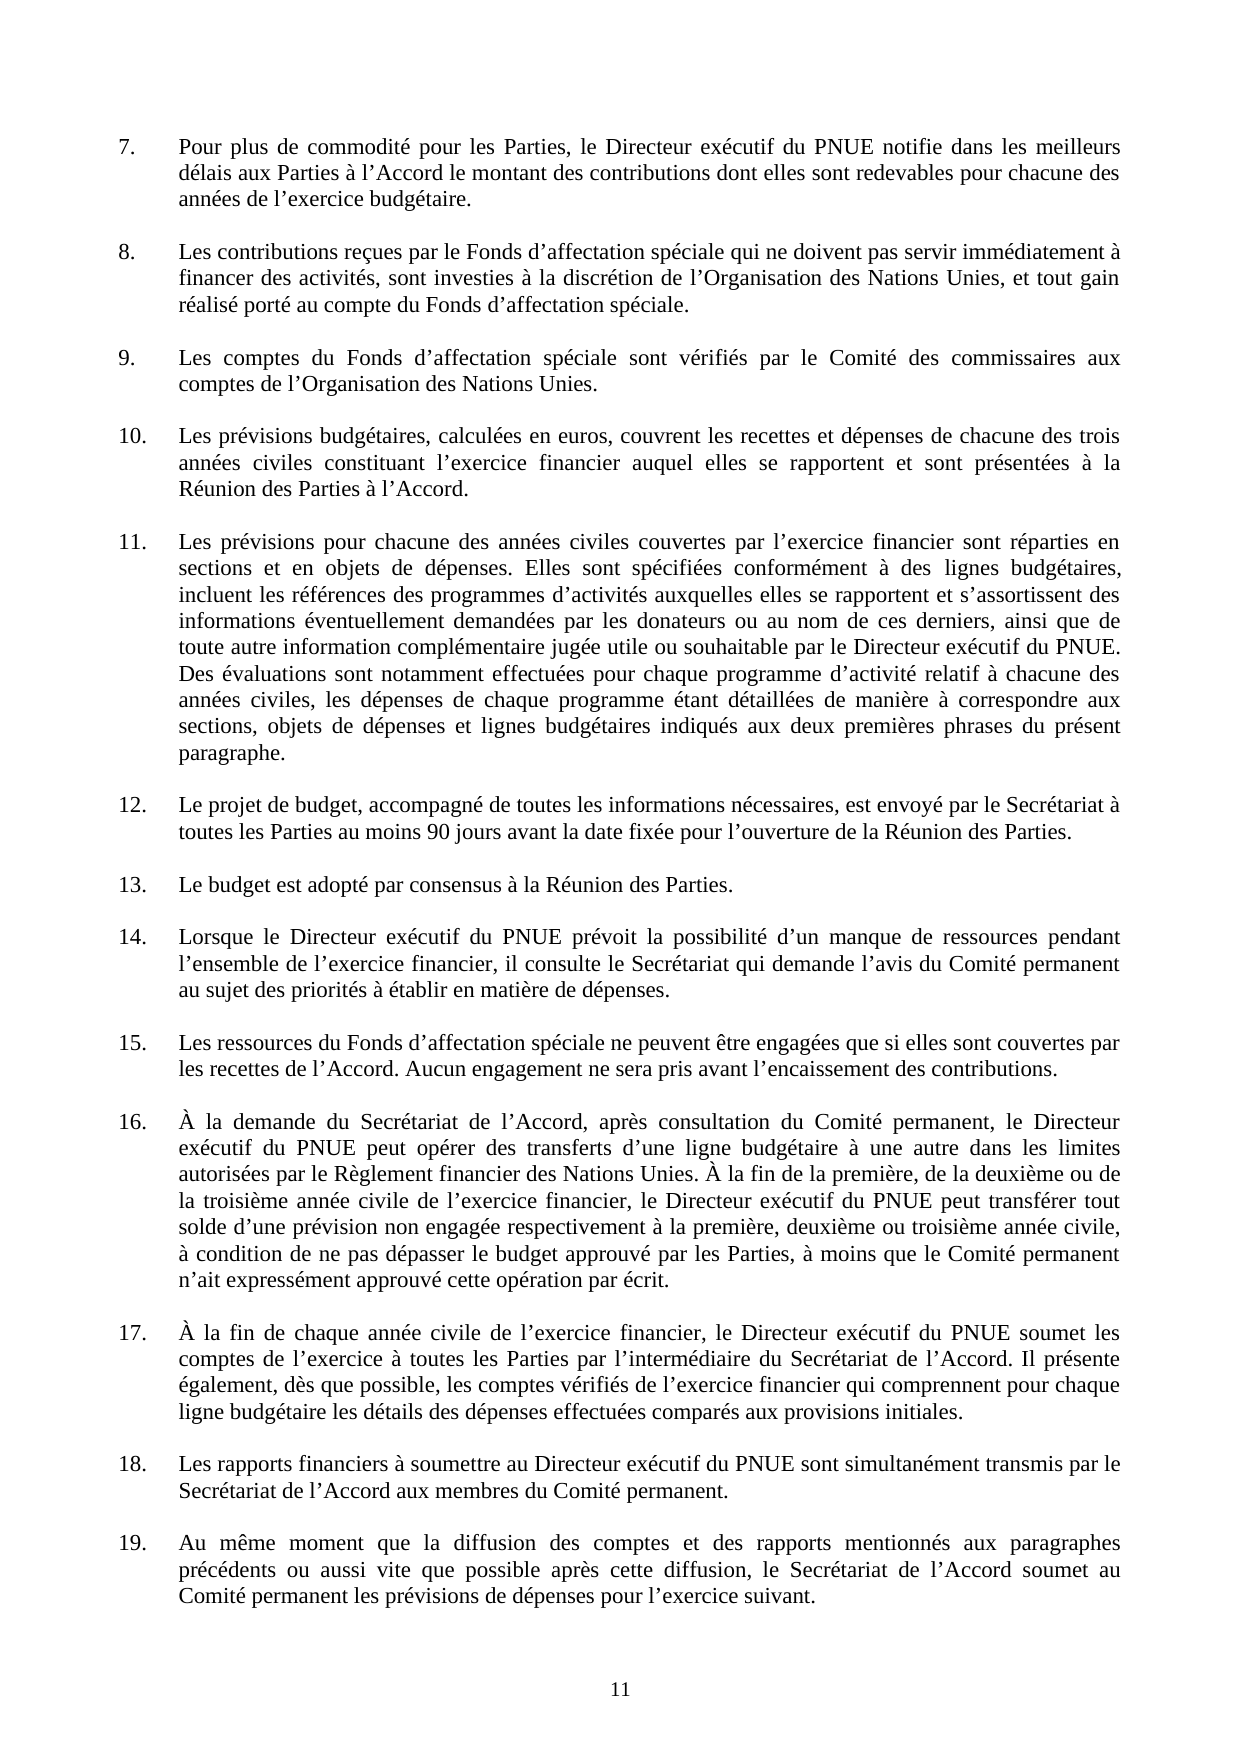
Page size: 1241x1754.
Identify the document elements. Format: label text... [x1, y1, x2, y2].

list Le projet de budget, accompagné de toutes les informations nécessaires, est envoyé par le Secrétariat à toutes les Parties au moins 90 jours avant la date fixée pour l’ouverture de la Réunion des Parties. [118, 792, 1122, 844]
list Au même moment que la diffusion des comptes et des rapports mentionnés aux paragraphes précédents ou aussi vite que possible après cette diffusion, le Secrétariat de l’Accord soumet au Comité permanent les prévisions de dépenses pour l’exercice suivant. [118, 1529, 1122, 1608]
list Les contributions reçues par le Fonds d’affectation spéciale qui ne doivent pas servir immédiatement à financer des activités, sont investies à la discrétion de l’Organisation des Nations Unies, et tout gain réalisé porté au compte du Fonds d’affectation spéciale. [118, 238, 1122, 317]
list À la fin de chaque année civile de l’exercice financier, le Directeur exécutif du PNUE soumet les comptes de l’exercice à toutes les Parties par l’intermédiaire du Secrétariat de l’Accord. Il présente également, dès que possible, les comptes vérifiés de l’exercice financier qui comprennent pour chaque ligne budgétaire les détails des dépenses effectuées comparés aux provisions initiales. [118, 1319, 1122, 1424]
list Les rapports financiers à soumettre au Directeur exécutif du PNUE sont simultanément transmis par le Secrétariat de l’Accord aux membres du Comité permanent. [118, 1450, 1122, 1503]
list Les ressources du Fonds d’affectation spéciale ne peuvent être engagées que si elles sont couvertes par les recettes de l’Accord. Aucun engagement ne sera pris avant l’encaissement des contributions. [118, 1029, 1122, 1081]
list À la demande du Secrétariat de l’Accord, après consultation du Comité permanent, le Directeur exécutif du PNUE peut opérer des transferts d’une ligne budgétaire à une autre dans les limites autorisées par le Règlement financier des Nations Unies. À la fin de la première, de la deuxième ou de la troisième année civile de l’exercice financier, le Directeur exécutif du PNUE peut transférer tout solde d’une prévision non engagée respectivement à la première, deuxième ou troisième année civile, à condition de ne pas dépasser le budget approuvé par les Parties, à moins que le Comité permanent n’ait expressément approuvé cette opération par écrit. [118, 1108, 1122, 1292]
list Lorsque le Directeur exécutif du PNUE prévoit la possibilité d’un manque de ressources pendant l’ensemble de l’exercice financier, il consulte le Secrétariat qui demande l’avis du Comité permanent au sujet des priorités à établir en matière de dépenses. [118, 923, 1122, 1002]
list Le budget est adopté par consensus à la Réunion des Parties. [118, 871, 1122, 897]
list Les prévisions pour chacune des années civiles couvertes par l’exercice financier sont réparties en sections et en objets de dépenses. Elles sont spécifiées conformément à des lignes budgétaires, incluent les références des programmes d’activités auxquelles elles se rapportent et s’assortissent des informations éventuellement demandées par les donateurs ou au nom de ces derniers, ainsi que de toute autre information complémentaire jugée utile ou souhaitable par le Directeur exécutif du PNUE. Des évaluations sont notamment effectuées pour chaque programme d’activité relatif à chacune des années civiles, les dépenses de chaque programme étant détaillées de manière à correspondre aux sections, objets de dépenses et lignes budgétaires indiqués aux deux premières phrases du présent paragraphe. [118, 528, 1122, 765]
list Les prévisions budgétaires, calculées en euros, couvrent les recettes et dépenses de chacune des trois années civiles constituant l’exercice financier auquel elles se rapportent et sont présentées à la Réunion des Parties à l’Accord. [118, 423, 1122, 502]
list Pour plus de commodité pour les Parties, le Directeur exécutif du PNUE notifie dans les meilleurs délais aux Parties à l’Accord le montant des contributions dont elles sont redevables pour chacune des années de l’exercice budgétaire. [118, 133, 1122, 212]
list Les comptes du Fonds d’affectation spéciale sont vérifiés par le Comité des commissaires aux comptes de l’Organisation des Nations Unies. [118, 343, 1122, 396]
